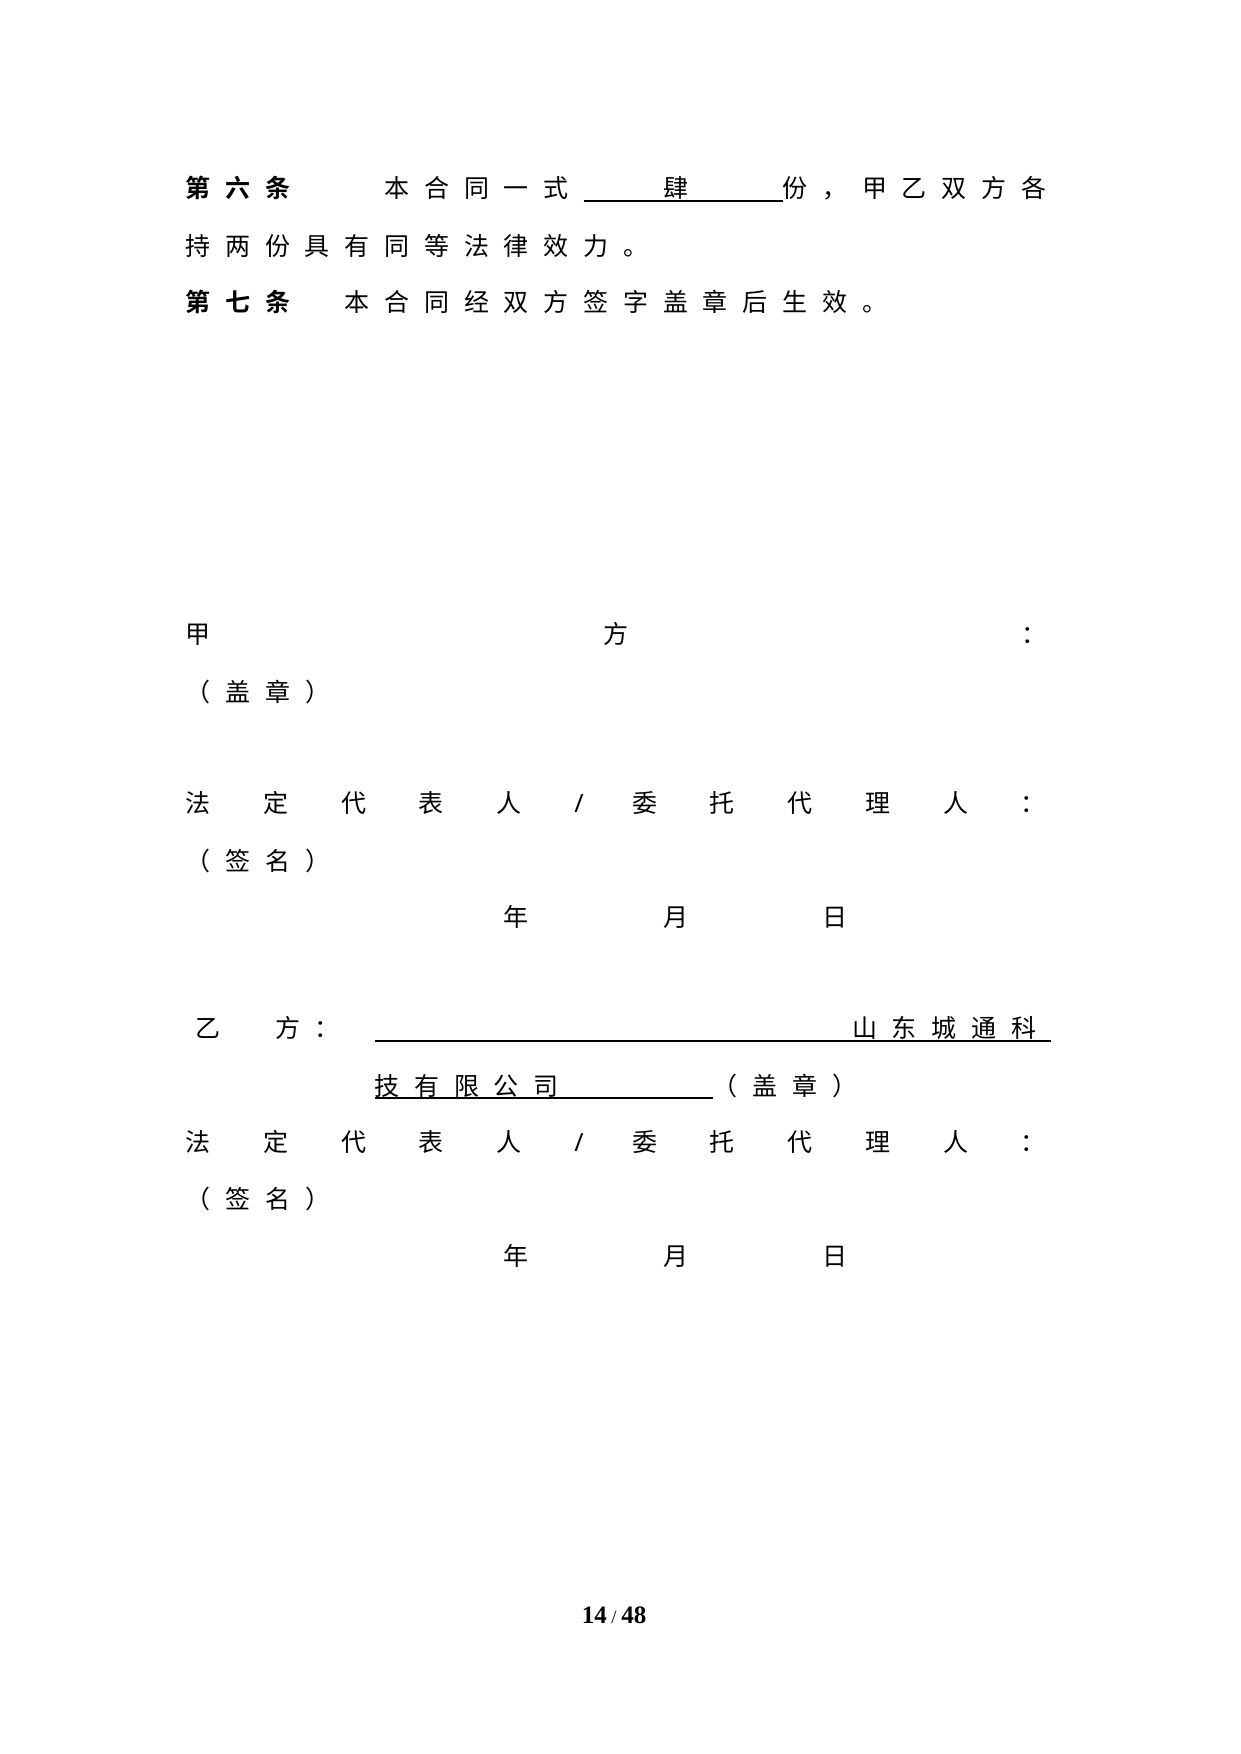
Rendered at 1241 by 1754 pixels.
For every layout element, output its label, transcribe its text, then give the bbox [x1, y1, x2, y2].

text 法定代表人/委托代理人： （签名） [185, 1122, 1061, 1217]
text 第六条 本合同一式 肆 份，甲乙双方各持两份具有同等法律效力。 [185, 168, 1061, 263]
text 法定代表人/委托代理人： （签名） [185, 783, 1061, 878]
text 年 月 日 [185, 896, 1061, 935]
text 甲方： （盖章） [185, 614, 1061, 709]
text 年 月 日 [185, 1235, 1061, 1273]
text 第七条 本合同经双方签字盖章后生效。 [185, 282, 1061, 320]
text 乙 方： 山东城通科技有限公司 （盖章） [185, 1008, 1061, 1103]
